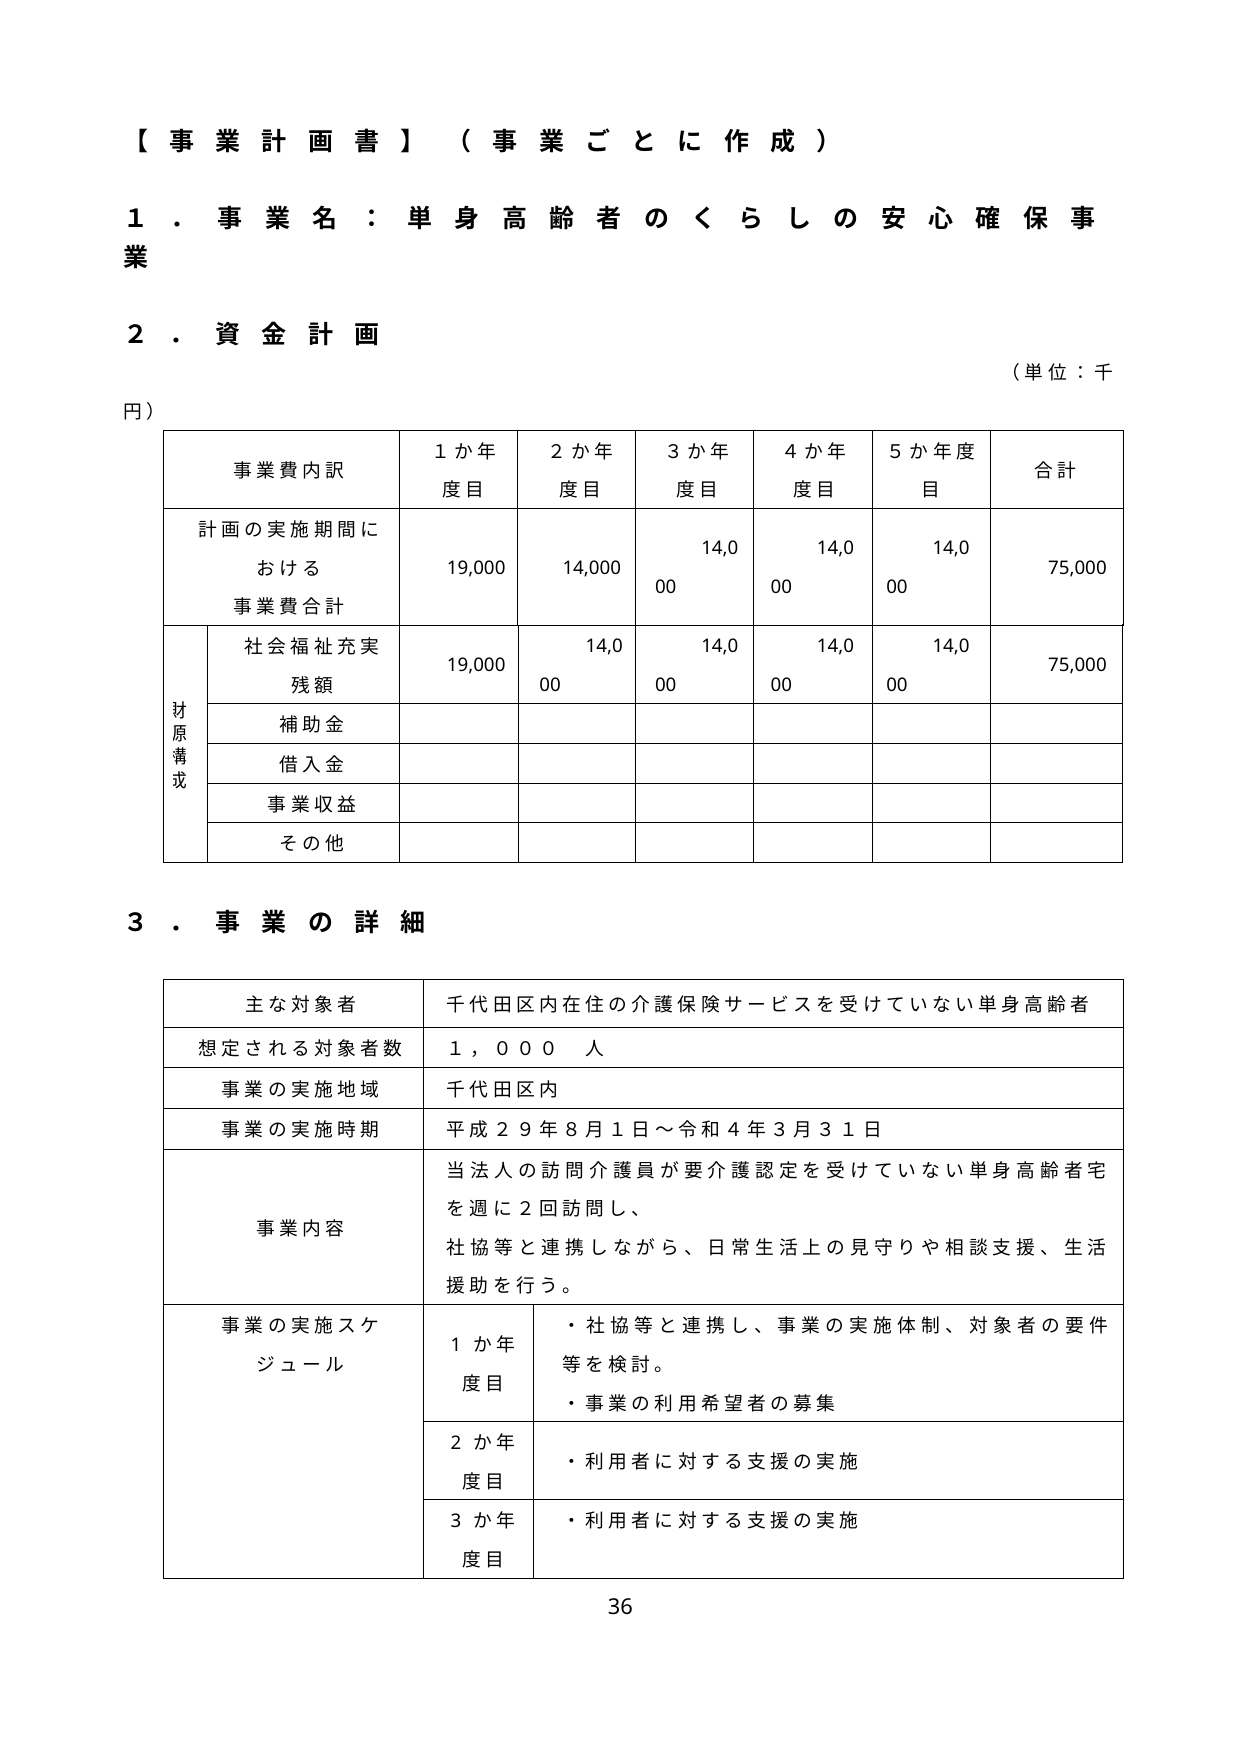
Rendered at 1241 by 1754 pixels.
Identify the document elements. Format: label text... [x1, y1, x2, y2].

table_cell ・利用者に対する支援の実施 [534, 1422, 1123, 1499]
table_header 主な対象者 [164, 980, 423, 1027]
table_cell ・社協等と連携し、事業の実施体制、対象者の要件等を検討。 ・事業の利用希望者の募集 [534, 1305, 1123, 1421]
table_cell 計画の実施期間における 事業費合計 [164, 509, 399, 625]
table_cell [754, 704, 872, 743]
table_cell 75,000 [991, 509, 1123, 625]
table_cell 事業の実施地域 [164, 1068, 423, 1108]
table_header ４か年度目 [754, 431, 872, 508]
table_cell [991, 784, 1122, 822]
table_header １か年度目 [400, 431, 517, 508]
table_cell [873, 823, 990, 862]
table_cell [636, 823, 753, 862]
text ２．資金計画 [123, 313, 1117, 352]
table_cell 想定される対象者数 [164, 1028, 423, 1067]
table_cell 事業内容 [164, 1150, 423, 1304]
text １．事業名：単身高齢者のくらしの安心確保事業 [123, 198, 1117, 275]
table_header 事業費内訳 [164, 431, 399, 508]
table_cell １，０００ 人 [424, 1028, 1123, 1067]
table_cell 3か年度目 [424, 1500, 533, 1578]
table_cell 19,000 [400, 626, 518, 703]
table_cell その他 [208, 823, 399, 862]
table_cell [754, 823, 872, 862]
table_cell 19,000 [400, 509, 517, 625]
table_header ３か年度目 [636, 431, 753, 508]
table_cell 借入金 [208, 744, 399, 782]
table_cell [636, 704, 753, 743]
table_cell [873, 744, 990, 782]
table_cell [636, 784, 753, 822]
table_cell 当法人の訪問介護員が要介護認定を受けていない単身高齢者宅を週に２回訪問し、 社協等と連携しながら、日常生活上の見守りや相談支援、生活援助を行う。 [424, 1150, 1123, 1304]
table_cell [519, 823, 635, 862]
table_cell 平成２９年８月１日～令和４年３月３１日 [424, 1109, 1123, 1148]
table_cell 事業の実施スケジュール [164, 1305, 423, 1578]
table_header 千代田区内在住の介護保険サービスを受けていない単身高齢者 [424, 980, 1123, 1027]
table_cell 1か年度目 [424, 1305, 533, 1421]
table_cell [991, 744, 1122, 782]
text ３．事業の詳細 [123, 902, 1117, 940]
table_cell [400, 704, 518, 743]
table_cell [519, 704, 635, 743]
table_cell ・利用者に対する支援の実施 [534, 1500, 1123, 1578]
text （単位：千円） [123, 352, 1117, 429]
table_header ２か年度目 [518, 431, 635, 508]
table_cell 事業の実施時期 [164, 1109, 423, 1148]
text 【事業計画書】（事業ごとに作成） [123, 120, 1117, 159]
table_cell [991, 823, 1122, 862]
table_header 合計 [991, 431, 1123, 508]
table_cell [754, 744, 872, 782]
table_header ５か年度目 [873, 431, 990, 508]
table_cell [636, 744, 753, 782]
table_cell 14,000 [873, 626, 990, 703]
table_cell 14,000 [519, 626, 635, 703]
table_cell 14,000 [518, 509, 635, 625]
table_cell 事業収益 [208, 784, 399, 822]
table_cell [754, 784, 872, 822]
table_cell 2か年度目 [424, 1422, 533, 1499]
table_cell 14,000 [636, 509, 753, 625]
table_cell 千代田区内 [424, 1068, 1123, 1108]
table_cell 75,000 [991, 626, 1122, 703]
table_cell [400, 823, 518, 862]
table_cell 財源構成 [164, 626, 207, 862]
table_cell [519, 784, 635, 822]
table_cell 14,000 [754, 509, 872, 625]
table_cell 14,000 [636, 626, 753, 703]
table_cell [400, 784, 518, 822]
table_cell [400, 744, 518, 782]
table_cell [873, 704, 990, 743]
table_cell [991, 704, 1122, 743]
table_cell 14,000 [873, 509, 990, 625]
table_cell 補助金 [208, 704, 399, 743]
table_cell [873, 784, 990, 822]
table_cell 社会福祉充実残額 [208, 626, 399, 703]
table_cell [519, 744, 635, 782]
table_cell 14,000 [754, 626, 872, 703]
